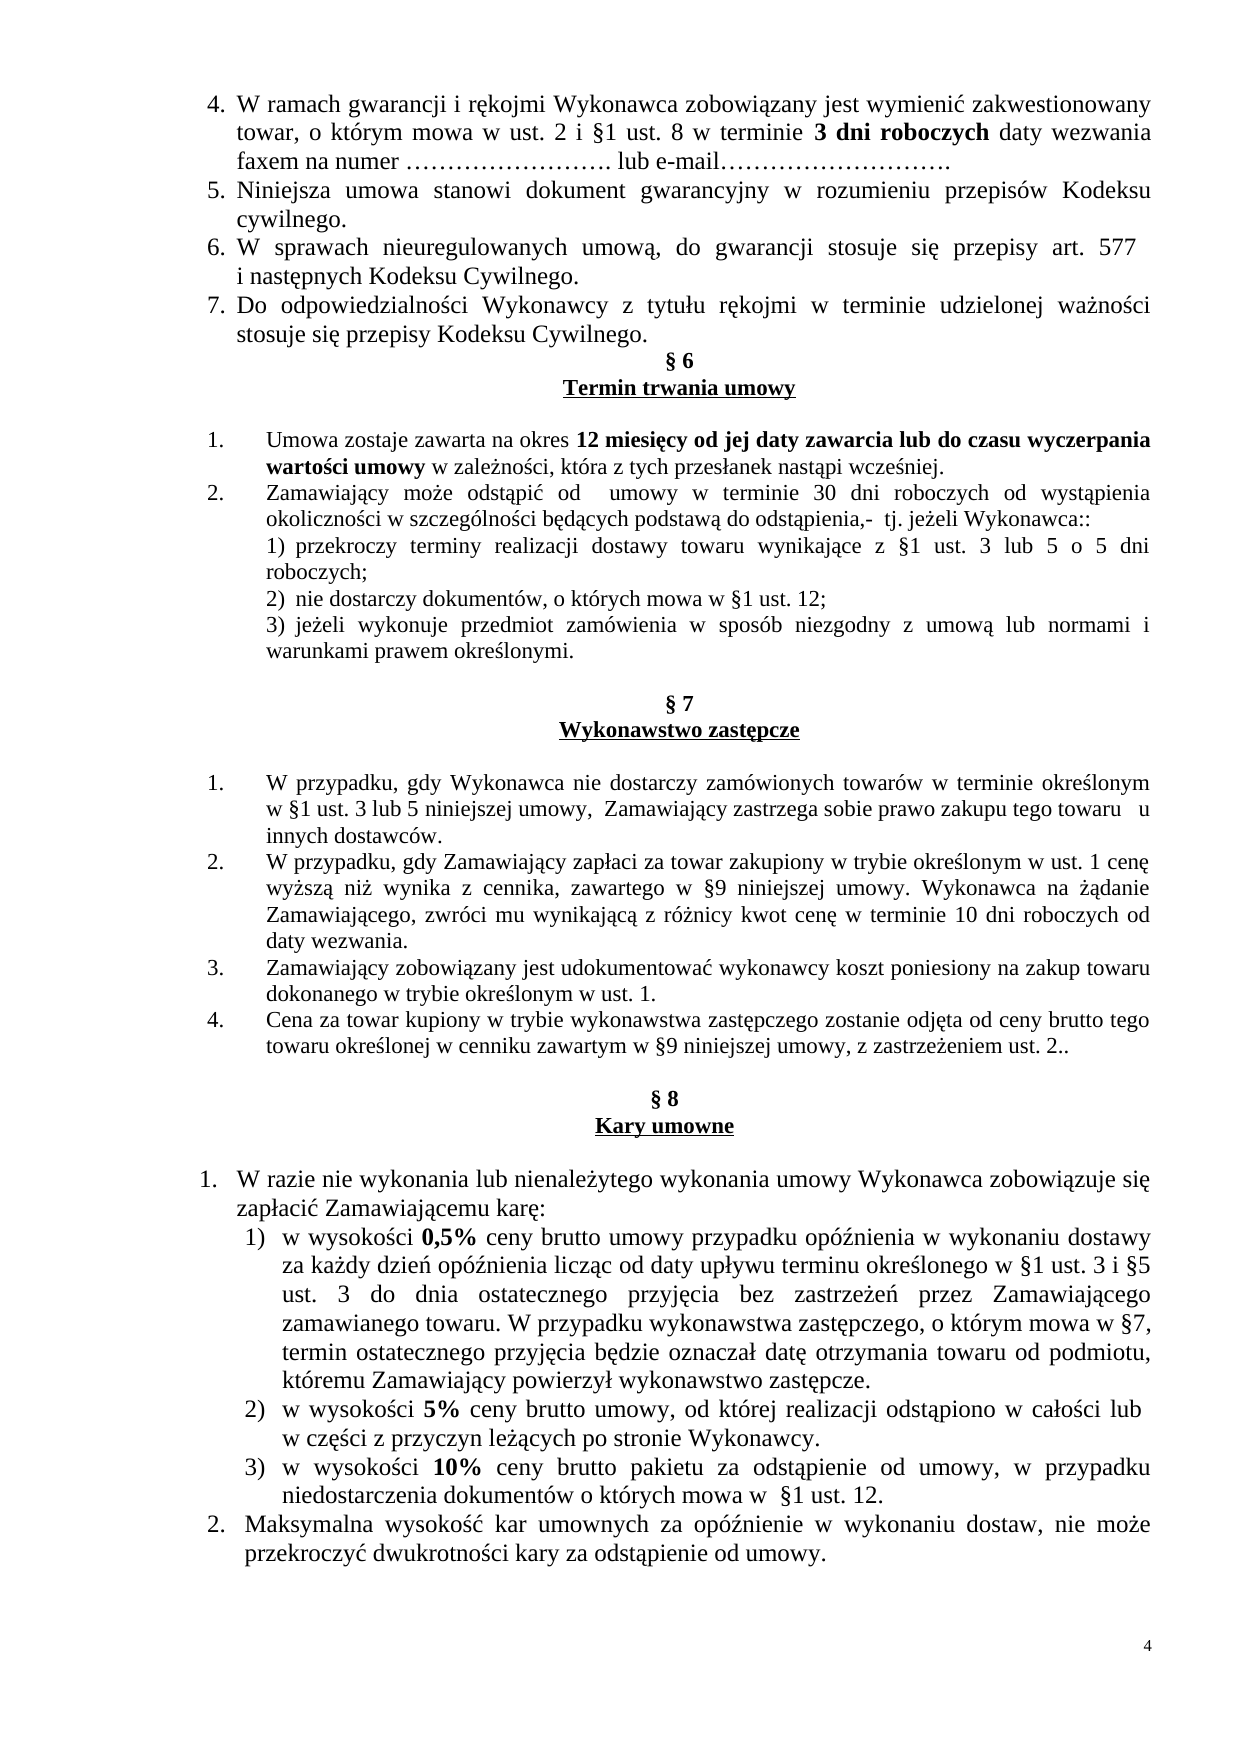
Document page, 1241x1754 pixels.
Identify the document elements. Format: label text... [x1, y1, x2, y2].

list w wysokości 0,5% ceny brutto umowy przypadku opóźnienia w wykonaniu dostawy za każdy dzień opóźnienia licząc od daty upływu terminu określonego w §1 ust. 3 i §5 ust. 3 do dnia ostatecznego przyjęcia bez zastrzeżeń przez Zamawiającego zamawianego towaru. W przypadku wykonawstwa zastępczego, o którym mowa w §7, termin ostatecznego przyjęcia będzie oznaczał datę otrzymania towaru od podmiotu, któremu Zamawiający powierzył wykonawstwo zastępcze. [244, 1222, 1152, 1394]
list W sprawach nieuregulowanych umową, do gwarancji stosuje się przepisy art. 577 i następnych Kodeksu Cywilnego. [207, 232, 1152, 290]
list jeżeli wykonuje przedmiot zamówienia w sposób niezgodny z umową lub normami i warunkami prawem określonymi. [266, 611, 1152, 664]
list W przypadku, gdy Wykonawca nie dostarczy zamówionych towarów w terminie określonym w §1 ust. 3 lub 5 niniejszej umowy, Zamawiający zastrzega sobie prawo zakupu tego towaru u innych dostawców. [207, 769, 1152, 848]
list Zamawiający zobowiązany jest udokumentować wykonawcy koszt poniesiony na zakup towaru dokonanego w trybie określonym w ust. 1. [207, 953, 1152, 1006]
list Niniejsza umowa stanowi dokument gwarancyjny w rozumieniu przepisów Kodeksu cywilnego. [207, 175, 1152, 232]
list nie dostarczy dokumentów, o których mowa w §1 ust. 12; [266, 584, 1152, 611]
list W ramach gwarancji i rękojmi Wykonawca zobowiązany jest wymienić zakwestionowany towar, o którym mowa w ust. 2 i §1 ust. 8 w terminie 3 dni roboczych daty wezwania faxem na numer ……………………. lub e-mail………………………. [207, 89, 1152, 175]
list Umowa zostaje zawarta na okres 12 miesięcy od jej daty zawarcia lub do czasu wyczerpania wartości umowy w zależności, która z tych przesłanek nastąpi wcześniej. [207, 426, 1152, 479]
text § 7 [207, 690, 1152, 716]
text § 8 [177, 1085, 1152, 1112]
text Wykonawstwo zastępcze [207, 716, 1152, 743]
text Kary umowne [177, 1112, 1152, 1138]
list W razie nie wykonania lub nienależytego wykonania umowy Wykonawca zobowiązuje się zapłacić Zamawiającemu karę: [199, 1164, 1152, 1222]
text § 6 [207, 347, 1152, 374]
list Cena za towar kupiony w trybie wykonawstwa zastępczego zostanie odjęta od ceny brutto tego towaru określonej w cenniku zawartym w §9 niniejszej umowy, z zastrzeżeniem ust. 2.. [207, 1006, 1152, 1059]
list przekroczy terminy realizacji dostawy towaru wynikające z §1 ust. 3 lub 5 o 5 dni roboczych; [266, 532, 1152, 584]
list Zamawiający może odstąpić od umowy w terminie 30 dni roboczych od wystąpienia okoliczności w szczególności będących podstawą do odstąpienia,- tj. jeżeli Wykonawca:: [207, 479, 1152, 532]
list W przypadku, gdy Zamawiający zapłaci za towar zakupiony w trybie określonym w ust. 1 cenę wyższą niż wynika z cennika, zawartego w §9 niniejszej umowy. Wykonawca na żądanie Zamawiającego, zwróci mu wynikającą z różnicy kwot cenę w terminie 10 dni roboczych od daty wezwania. [207, 848, 1152, 953]
list Do odpowiedzialności Wykonawcy z tytułu rękojmi w terminie udzielonej ważności stosuje się przepisy Kodeksu Cywilnego. [207, 290, 1152, 347]
list w wysokości 10% ceny brutto pakietu za odstąpienie od umowy, w przypadku niedostarczenia dokumentów o których mowa w §1 ust. 12. [244, 1452, 1152, 1509]
list w wysokości 5% ceny brutto umowy, od której realizacji odstąpiono w całości lub w części z przyczyn leżących po stronie Wykonawcy. [244, 1394, 1152, 1452]
list Maksymalna wysokość kar umownych za opóźnienie w wykonaniu dostaw, nie może przekroczyć dwukrotności kary za odstąpienie od umowy. [207, 1509, 1152, 1567]
text Termin trwania umowy [207, 374, 1152, 400]
